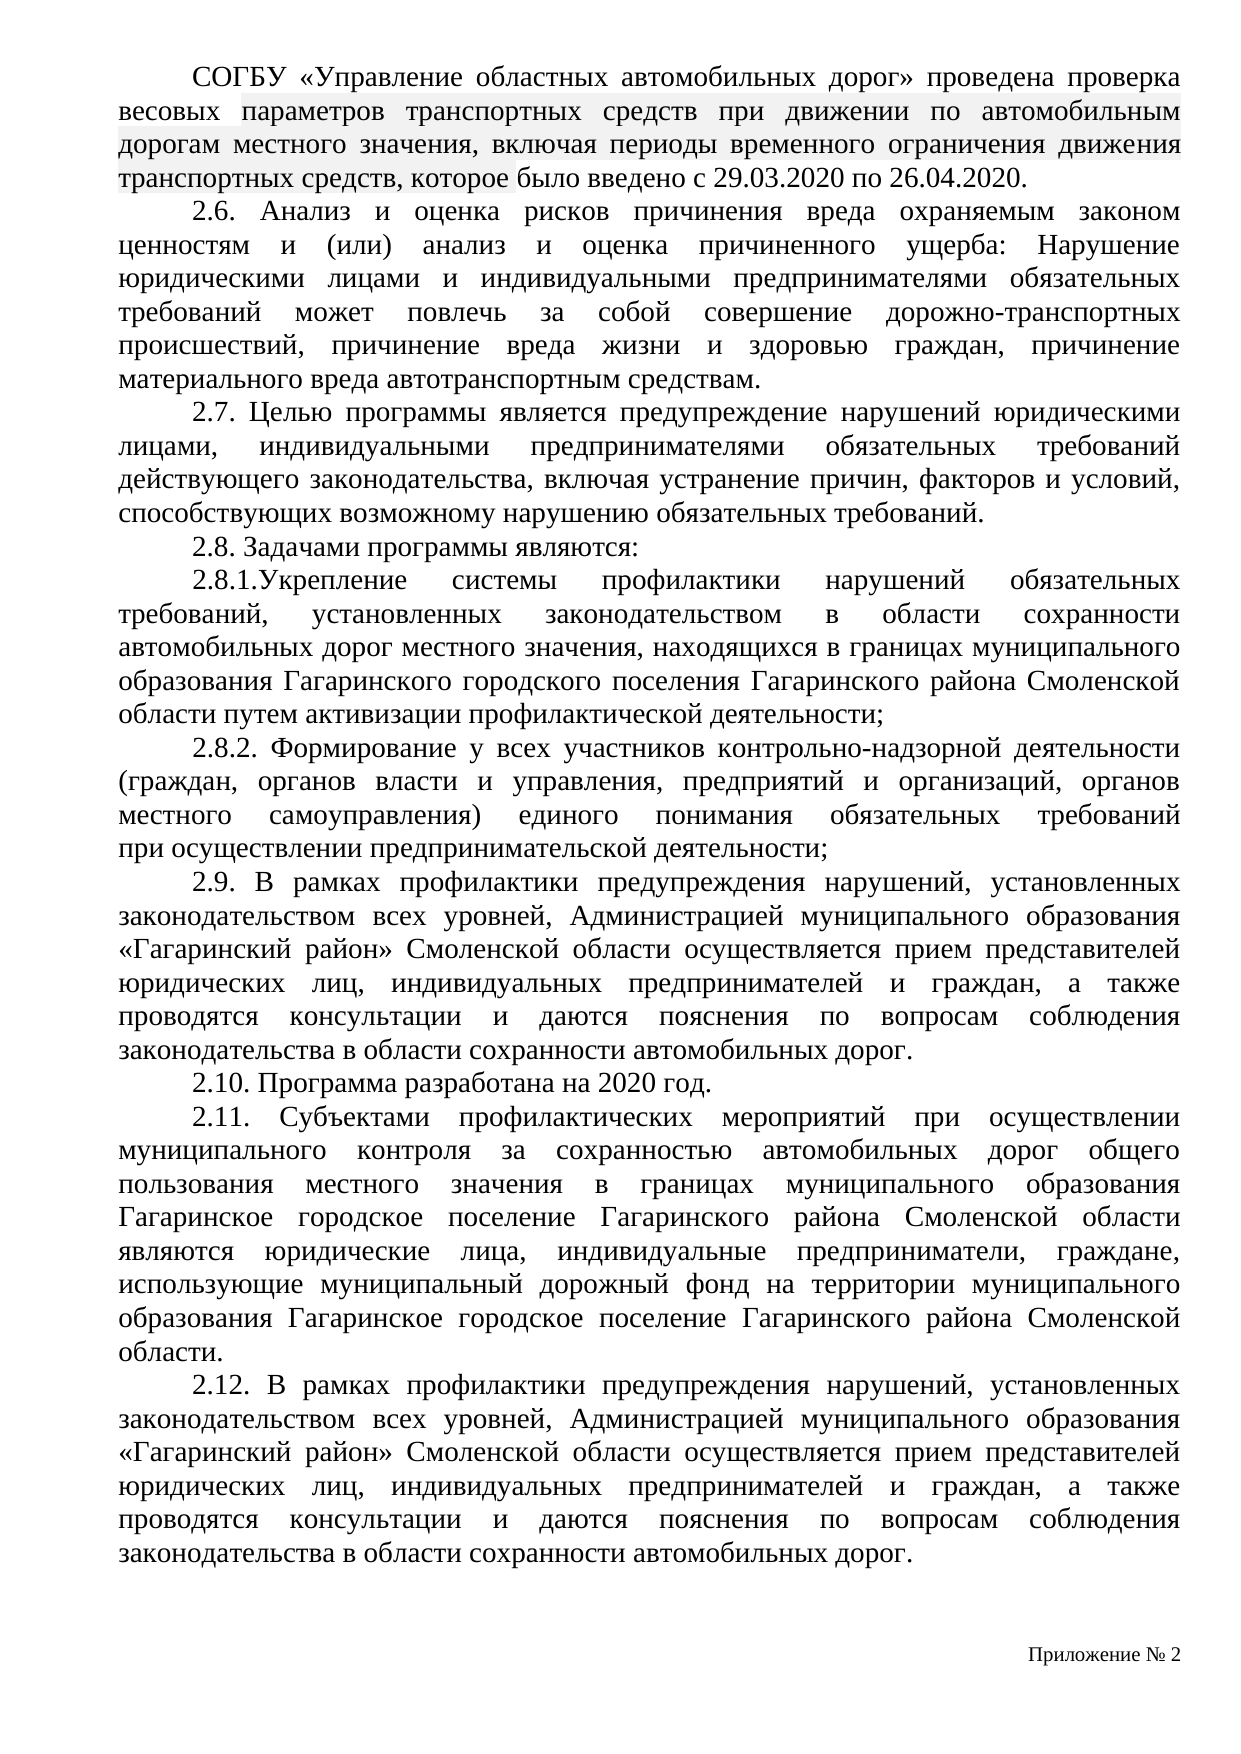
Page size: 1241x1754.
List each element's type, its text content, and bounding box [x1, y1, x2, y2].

text 2.10. Программа разработана на 2020 год. [118, 1065, 1181, 1099]
text 2.9. В рамках профилактики предупреждения нарушений, установленных законодательством всех уровней, Администрацией муниципального образования «Гагаринский район» Смоленской области осуществляется прием представителей юридических лиц, индивидуальных предпринимателей и граждан, а также проводятся консультации и даются пояснения по вопросам соблюдения законодательства в области сохранности автомобильных дорог. [118, 864, 1181, 1065]
text 2.11. Субъектами профилактических мероприятий при осуществлении муниципального контроля за сохранностью автомобильных дорог общего пользования местного значения в границах муниципального образования Гагаринское городское поселение Гагаринского района Смоленской области являются юридические лица, индивидуальные предприниматели, граждане, использующие муниципальный дорожный фонд на территории муниципального образования Гагаринское городское поселение Гагаринского района Смоленской области. [118, 1099, 1181, 1367]
text 2.8. Задачами программы являются: [118, 529, 1181, 562]
text 2.8.2. Формирование у всех участников контрольно-надзорной деятельности (граждан, органов власти и управления, предприятий и организаций, органов местного самоуправления) единого понимания обязательных требований при осуществлении предпринимательской деятельности; [118, 797, 1181, 864]
text 2.8.1.Укрепление системы профилактики нарушений обязательных требований, установленных законодательством в области сохранности автомобильных дорог местного значения, находящихся в границах муниципального образования Гагаринского городского поселения Гагаринского района Смоленской области путем активизации профилактической деятельности; [118, 562, 1181, 730]
text 2.8.2. Формирование у всех участников контрольно-надзорной деятельности (граждан, органов власти и управления, предприятий и организаций, органов местного самоуправления) единого понимания обязательных требований при осуществлении предпринимательской деятельности; [118, 730, 1181, 797]
text СОГБУ «Управление областных автомобильных дорог» проведена проверка весовых параметров транспортных средств при движении по автомобильным дорогам местного значения, включая периоды временного ограничения движения транспортных средств, которое было введено с 29.03.2020 по 26.04.2020. [516, 160, 1181, 193]
text 2.6. Анализ и оценка рисков причинения вреда охраняемым законом ценностям и (или) анализ и оценка причиненного ущерба: Нарушение юридическими лицами и индивидуальными предпринимателями обязательных требований может повлечь за собой совершение дорожно-транспортных происшествий, причинение вреда жизни и здоровью граждан, причинение материального вреда автотранспортным средствам. [118, 193, 1181, 394]
text 2.7. Целью программы является предупреждение нарушений юридическими лицами, индивидуальными предпринимателями обязательных требований действующего законодательства, включая устранение причин, факторов и условий, способствующих возможному нарушению обязательных требований. [118, 394, 1181, 529]
text 2.12. В рамках профилактики предупреждения нарушений, установленных законодательством всех уровней, Администрацией муниципального образования «Гагаринский район» Смоленской области осуществляется прием представителей юридических лиц, индивидуальных предпринимателей и граждан, а также проводятся консультации и даются пояснения по вопросам соблюдения законодательства в области сохранности автомобильных дорог. [118, 1367, 1181, 1568]
text Приложение № 2 [118, 1642, 1181, 1666]
